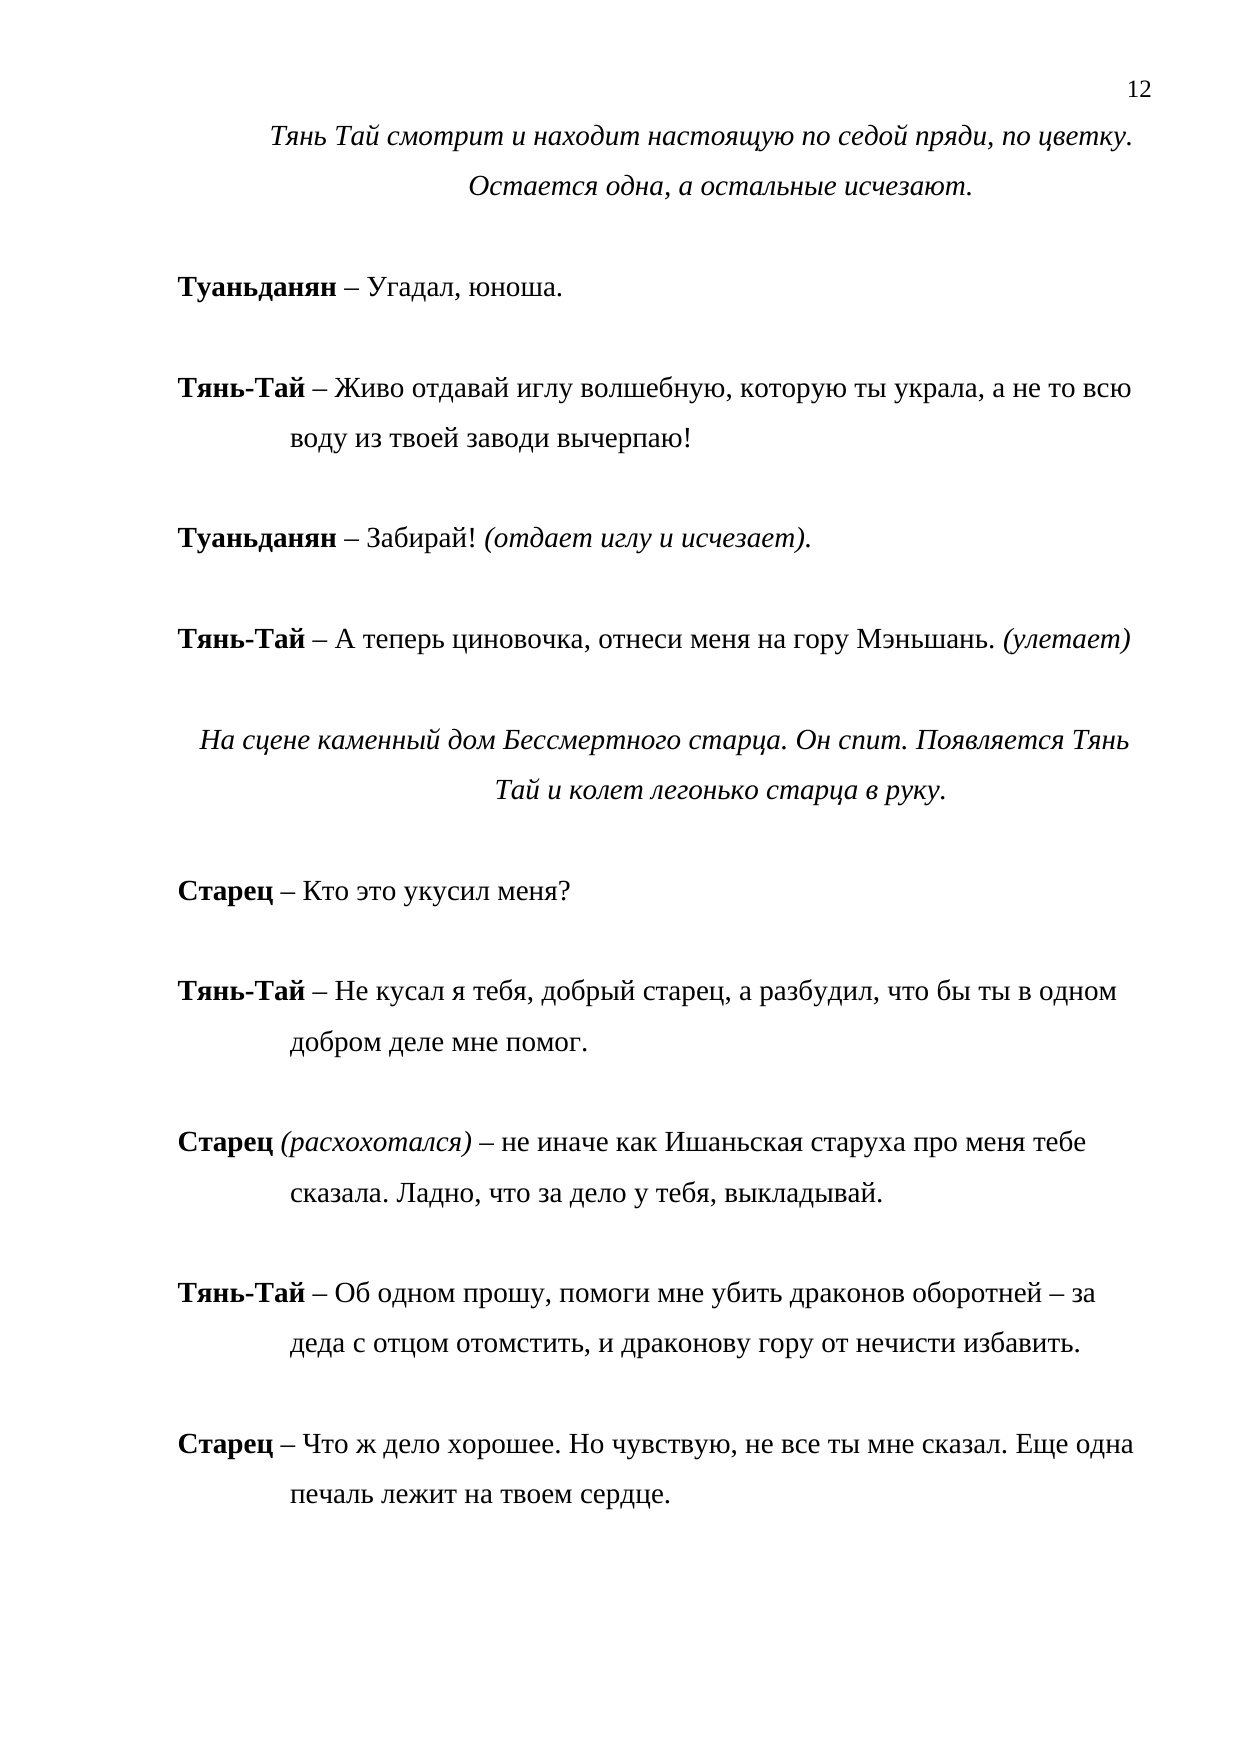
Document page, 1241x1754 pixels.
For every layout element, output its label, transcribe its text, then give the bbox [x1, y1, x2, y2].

text Туаньданян – Угадал, юноша. [177, 269, 1152, 303]
text Старец – Кто это укусил меня? [177, 873, 1152, 906]
text Туаньданян – Забирай! (отдает иглу и исчезает). [177, 521, 1152, 554]
text Тянь-Тай – Об одном прошу, помоги мне убить драконов оборотней – за деда с отцом отомстить, и драконову гору от нечисти избавить. [177, 1275, 1152, 1359]
text Старец (расхохотался) – не иначе как Ишаньская старуха про меня тебе сказала. Ладно, что за дело у тебя, выкладывай. [177, 1124, 1152, 1208]
text Тянь-Тай – А теперь циновочка, отнеси меня на гору Мэньшань. (улетает) [177, 621, 1152, 655]
text Тянь-Тай – Живо отдавай иглу волшебную, которую ты украла, а не то всю воду из твоей заводи вычерпаю! [177, 370, 1152, 453]
text На сцене каменный дом Бессмертного старца. Он спит. Появляется Тянь Тай и колет легонько старца в руку. [177, 722, 1152, 806]
text Тянь Тай смотрит и находит настоящую по седой пряди, по цветку. Остается одна, а остальные исчезают. [251, 118, 1152, 202]
text Тянь-Тай – Не кусал я тебя, добрый старец, а разбудил, что бы ты в одном добром деле мне помог. [177, 973, 1152, 1057]
text Старец – Что ж дело хорошее. Но чувствую, не все ты мне сказал. Еще одна печаль лежит на твоем сердце. [177, 1426, 1152, 1510]
